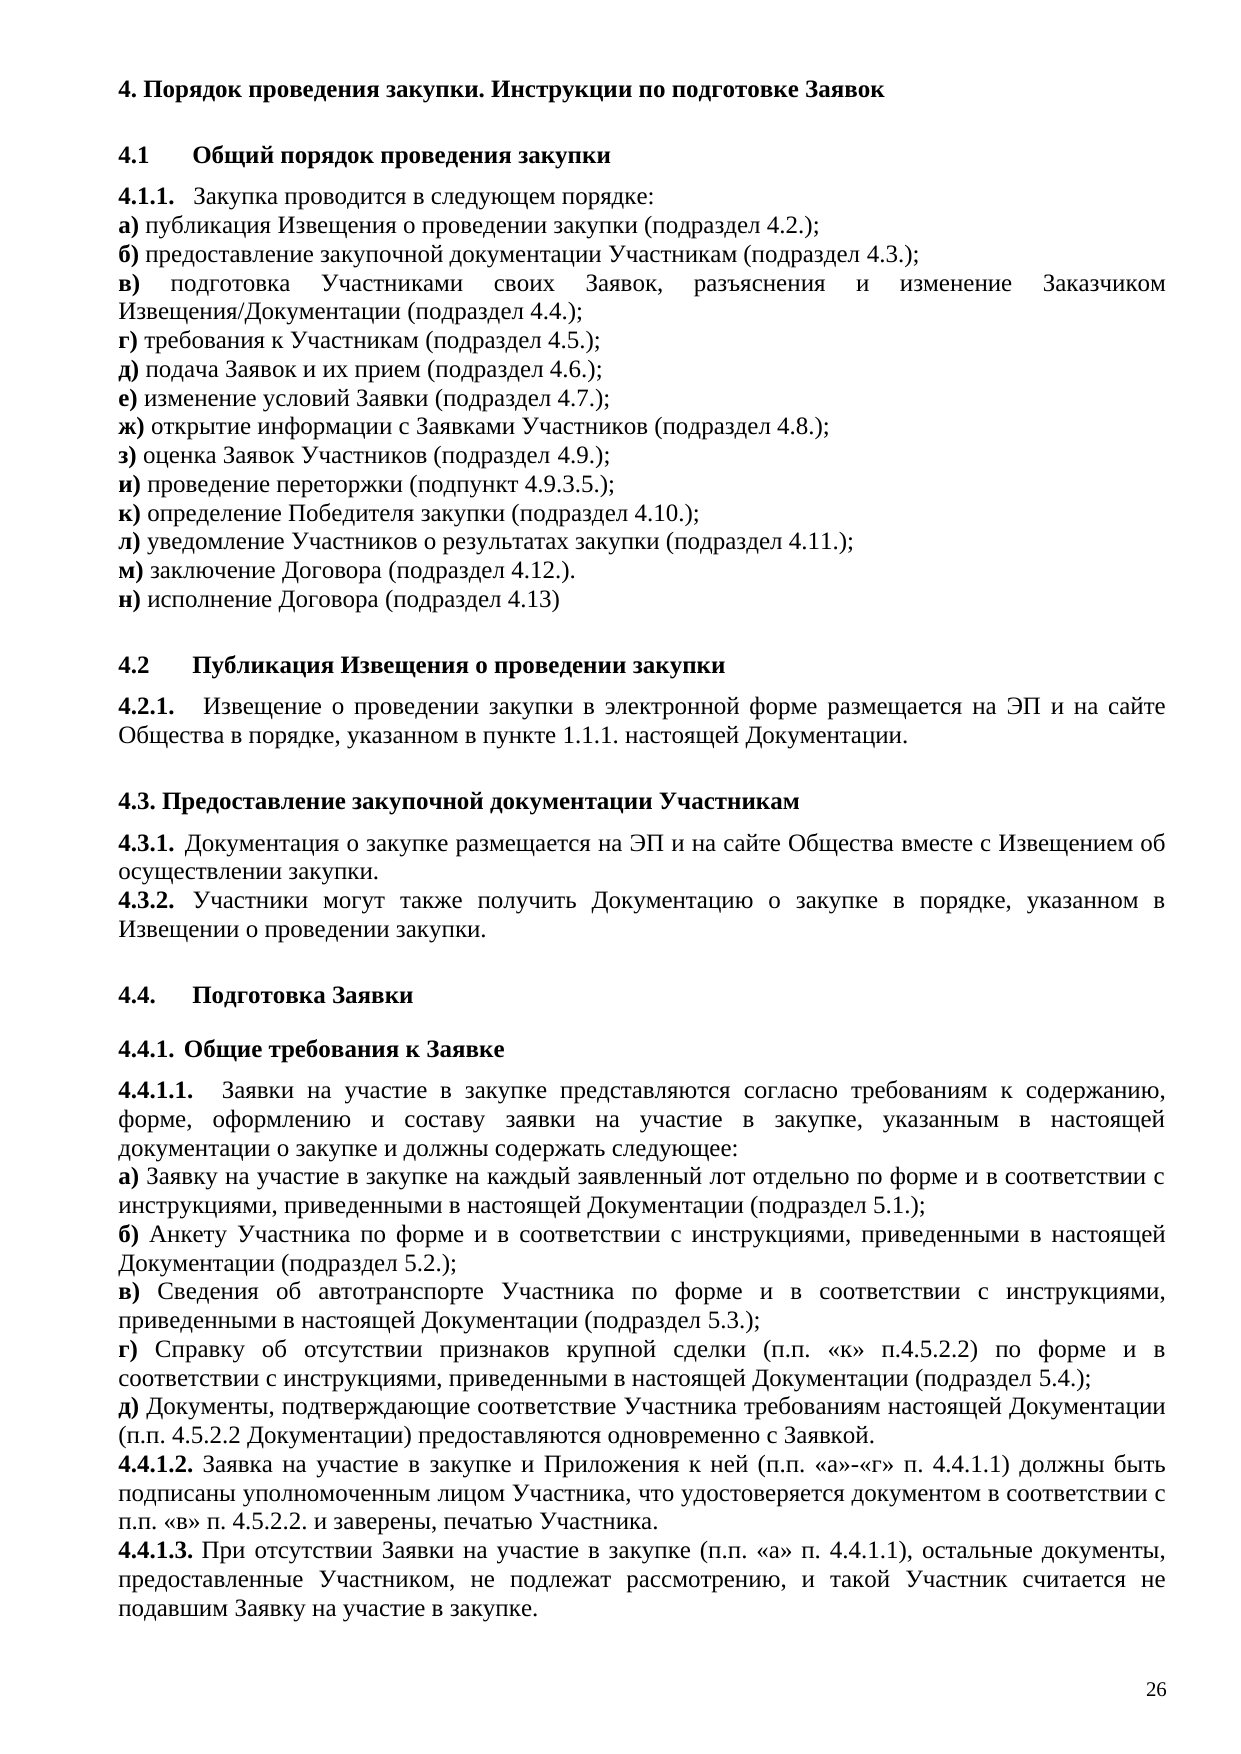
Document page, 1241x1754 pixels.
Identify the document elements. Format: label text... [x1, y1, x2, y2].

text 4. Порядок проведения закупки. Инструкции по подготовке Заявок [118, 74, 1167, 103]
text и) проведение переторжки (подпункт 4.9.3.5.); [118, 469, 1167, 498]
text 4.3. Предоставление закупочной документации Участникам [118, 786, 1167, 815]
list Закупка проводится в следующем порядке: [118, 181, 1167, 210]
text д) подача Заявок и их прием (подраздел 4.6.); [118, 354, 1167, 383]
list Документация о закупке размещается на ЭП и на сайте Общества вместе с Извещением об осуществлении закупки. [118, 828, 1167, 885]
list Публикация Извещения о проведении закупки [118, 650, 1167, 679]
text з) оценка Заявок Участников (подраздел 4.9.); [118, 440, 1167, 469]
text м) заключение Договора (подраздел 4.12.). [118, 555, 1167, 584]
list Общий порядок проведения закупки [118, 140, 1167, 169]
text а) публикация Извещения о проведении закупки (подраздел 4.2.); [118, 210, 1167, 239]
text в) подготовка Участниками своих Заявок, разъяснения и изменение Заказчиком Извещения/Документации (подраздел 4.4.); [118, 268, 1167, 325]
list д) Документы, подтверждающие соответствие Участника требованиям настоящей Документации (п.п. 4.5.2.2 Документации) предоставляются одновременно с Заявкой. [118, 1391, 1167, 1449]
text 4.4.1.2. Заявка на участие в закупке и Приложения к ней (п.п. «а»-«г» п. 4.4.1.1) должны быть подписаны уполномоченным лицом Участника, что удостоверяется документом в соответствии с п.п. «в» п. 4.5.2.2. и заверены, печатью Участника. [118, 1449, 1167, 1535]
text б) предоставление закупочной документации Участникам (подраздел 4.3.); [118, 239, 1167, 268]
text е) изменение условий Заявки (подраздел 4.7.); [118, 383, 1167, 411]
list б) Анкету Участника по форме и в соответствии с инструкциями, приведенными в настоящей Документации (подраздел 5.2.); [118, 1219, 1167, 1276]
text н) исполнение Договора (подраздел 4.13) [118, 584, 1167, 613]
text л) уведомление Участников о результатах закупки (подраздел 4.11.); [118, 526, 1167, 555]
text к) определение Победителя закупки (подраздел 4.10.); [118, 498, 1167, 526]
list Подготовка Заявки [118, 980, 1167, 1009]
text 4.4.1.3. При отсутствии Заявки на участие в закупке (п.п. «а» п. 4.4.1.1), остальные документы, предоставленные Участником, не подлежат рассмотрению, и такой Участник считается не подавшим Заявку на участие в закупке. [118, 1535, 1167, 1621]
list в) Сведения об автотранспорте Участника по форме и в соответствии с инструкциями, приведенными в настоящей Документации (подраздел 5.3.); [118, 1276, 1167, 1334]
text г) требования к Участникам (подраздел 4.5.); [118, 325, 1167, 354]
list а) Заявку на участие в закупке на каждый заявленный лот отдельно по форме и в соответствии с инструкциями, приведенными в настоящей Документации (подраздел 5.1.); [118, 1161, 1167, 1219]
list г) Справку об отсутствии признаков крупной сделки (п.п. «к» п.4.5.2.2) по форме и в соответствии с инструкциями, приведенными в настоящей Документации (подраздел 5.4.); [118, 1334, 1167, 1391]
list Общие требования к Заявке [118, 1034, 1167, 1063]
list Извещение о проведении закупки в электронной форме размещается на ЭП и на сайте Общества в порядке, указанном в пункте 1.1.1. настоящей Документации. [118, 691, 1167, 749]
text ж) открытие информации с Заявками Участников (подраздел 4.8.); [118, 411, 1167, 440]
list Участники могут также получить Документацию о закупке в порядке, указанном в Извещении о проведении закупки. [118, 885, 1167, 943]
list Заявки на участие в закупке представляются согласно требованиям к содержанию, форме, оформлению и составу заявки на участие в закупке, указанным в настоящей документации о закупке и должны содержать следующее: [118, 1075, 1167, 1161]
